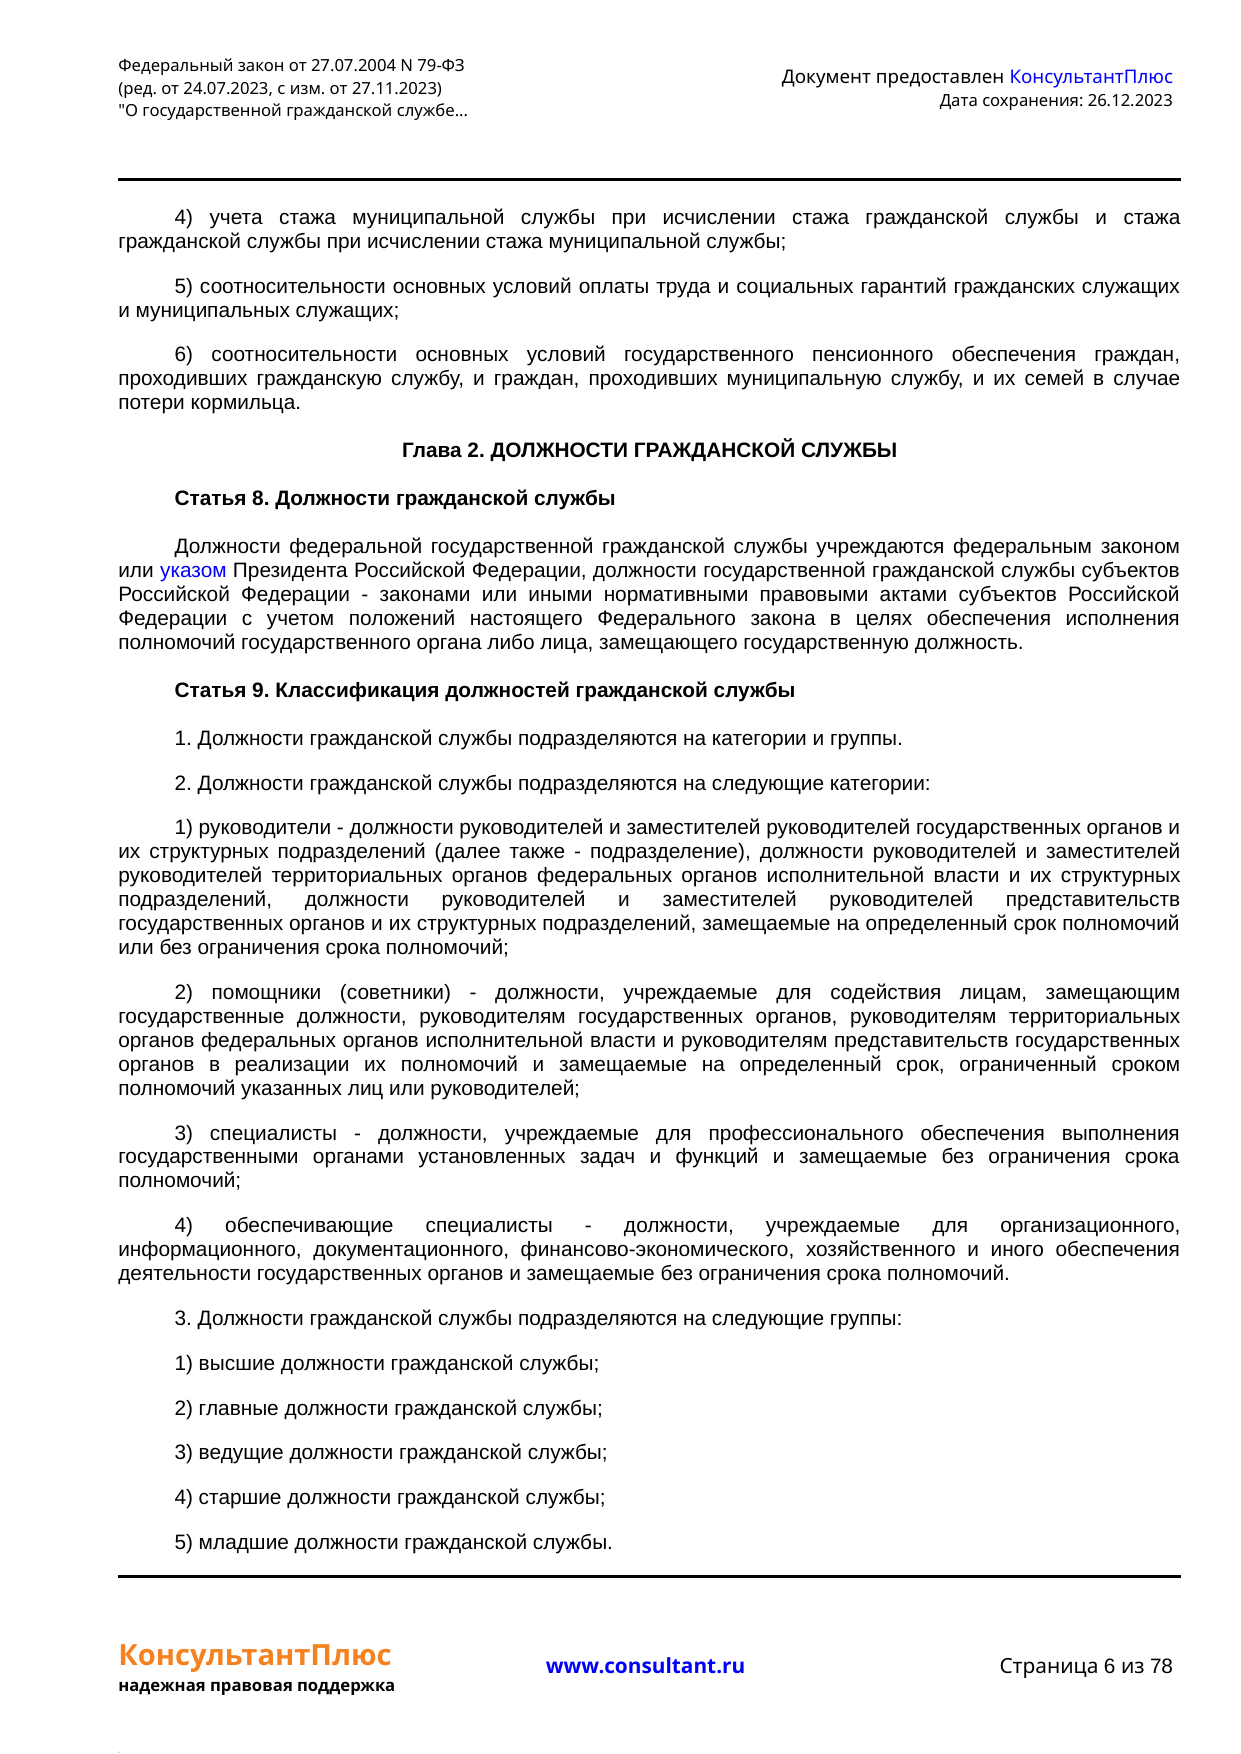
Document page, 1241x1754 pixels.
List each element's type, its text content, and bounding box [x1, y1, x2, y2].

text 3. Должности гражданской службы подразделяются на следующие группы: [118, 1306, 1181, 1330]
text 2) помощники (советники) - должности, учреждаемые для содействия лицам, замещающим государственные должности, руководителям государственных органов, руководителям территориальных органов федеральных органов исполнительной власти и руководителям представительств государственных органов в реализации их полномочий и замещаемые на определенный срок, ограниченный сроком полномочий указанных лиц или руководителей; [118, 980, 1181, 1099]
title Статья 8. Должности гражданской службы [118, 486, 1181, 510]
title Статья 9. Классификация должностей гражданской службы [118, 678, 1181, 702]
text 2) главные должности гражданской службы; [118, 1395, 1181, 1419]
text 1) высшие должности гражданской службы; [118, 1351, 1181, 1374]
text 1) руководители - должности руководителей и заместителей руководителей государственных органов и их структурных подразделений (далее также - подразделение), должности руководителей и заместителей руководителей территориальных органов федеральных органов исполнительной власти и их структурных подразделений, должности руководителей и заместителей руководителей представительств государственных органов и их структурных подразделений, замещаемые на определенный срок полномочий или без ограничения срока полномочий; [118, 815, 1181, 959]
text Должности федеральной государственной гражданской службы учреждаются федеральным законом или указом Президента Российской Федерации, должности государственной гражданской службы субъектов Российской Федерации - законами или иными нормативными правовыми актами субъектов Российской Федерации с учетом положений настоящего Федерального закона в целях обеспечения исполнения полномочий государственного органа либо лица, замещающего государственную должность. [118, 534, 1181, 654]
text 1. Должности гражданской службы подразделяются на категории и группы. [118, 726, 1181, 749]
text 3) специалисты - должности, учреждаемые для профессионального обеспечения выполнения государственными органами установленных задач и функций и замещаемые без ограничения срока полномочий; [118, 1120, 1181, 1192]
text 3) ведущие должности гражданской службы; [118, 1440, 1181, 1464]
text 4) старшие должности гражданской службы; [118, 1485, 1181, 1509]
title Глава 2. ДОЛЖНОСТИ ГРАЖДАНСКОЙ СЛУЖБЫ [118, 438, 1181, 462]
text 2. Должности гражданской службы подразделяются на следующие категории: [118, 770, 1181, 794]
text 5) младшие должности гражданской службы. [118, 1530, 1181, 1554]
text 5) соотносительности основных условий оплаты труда и социальных гарантий гражданских служащих и муниципальных служащих; [118, 273, 1181, 321]
text 4) учета стажа муниципальной службы при исчислении стажа гражданской службы и стажа гражданской службы при исчислении стажа муниципальной службы; [118, 205, 1181, 253]
text 6) соотносительности основных условий государственного пенсионного обеспечения граждан, проходивших гражданскую службу, и граждан, проходивших муниципальную службу, и их семей в случае потери кормильца. [118, 342, 1181, 414]
text 4) обеспечивающие специалисты - должности, учреждаемые для организационного, информационного, документационного, финансово-экономического, хозяйственного и иного обеспечения деятельности государственных органов и замещаемые без ограничения срока полномочий. [118, 1213, 1181, 1285]
